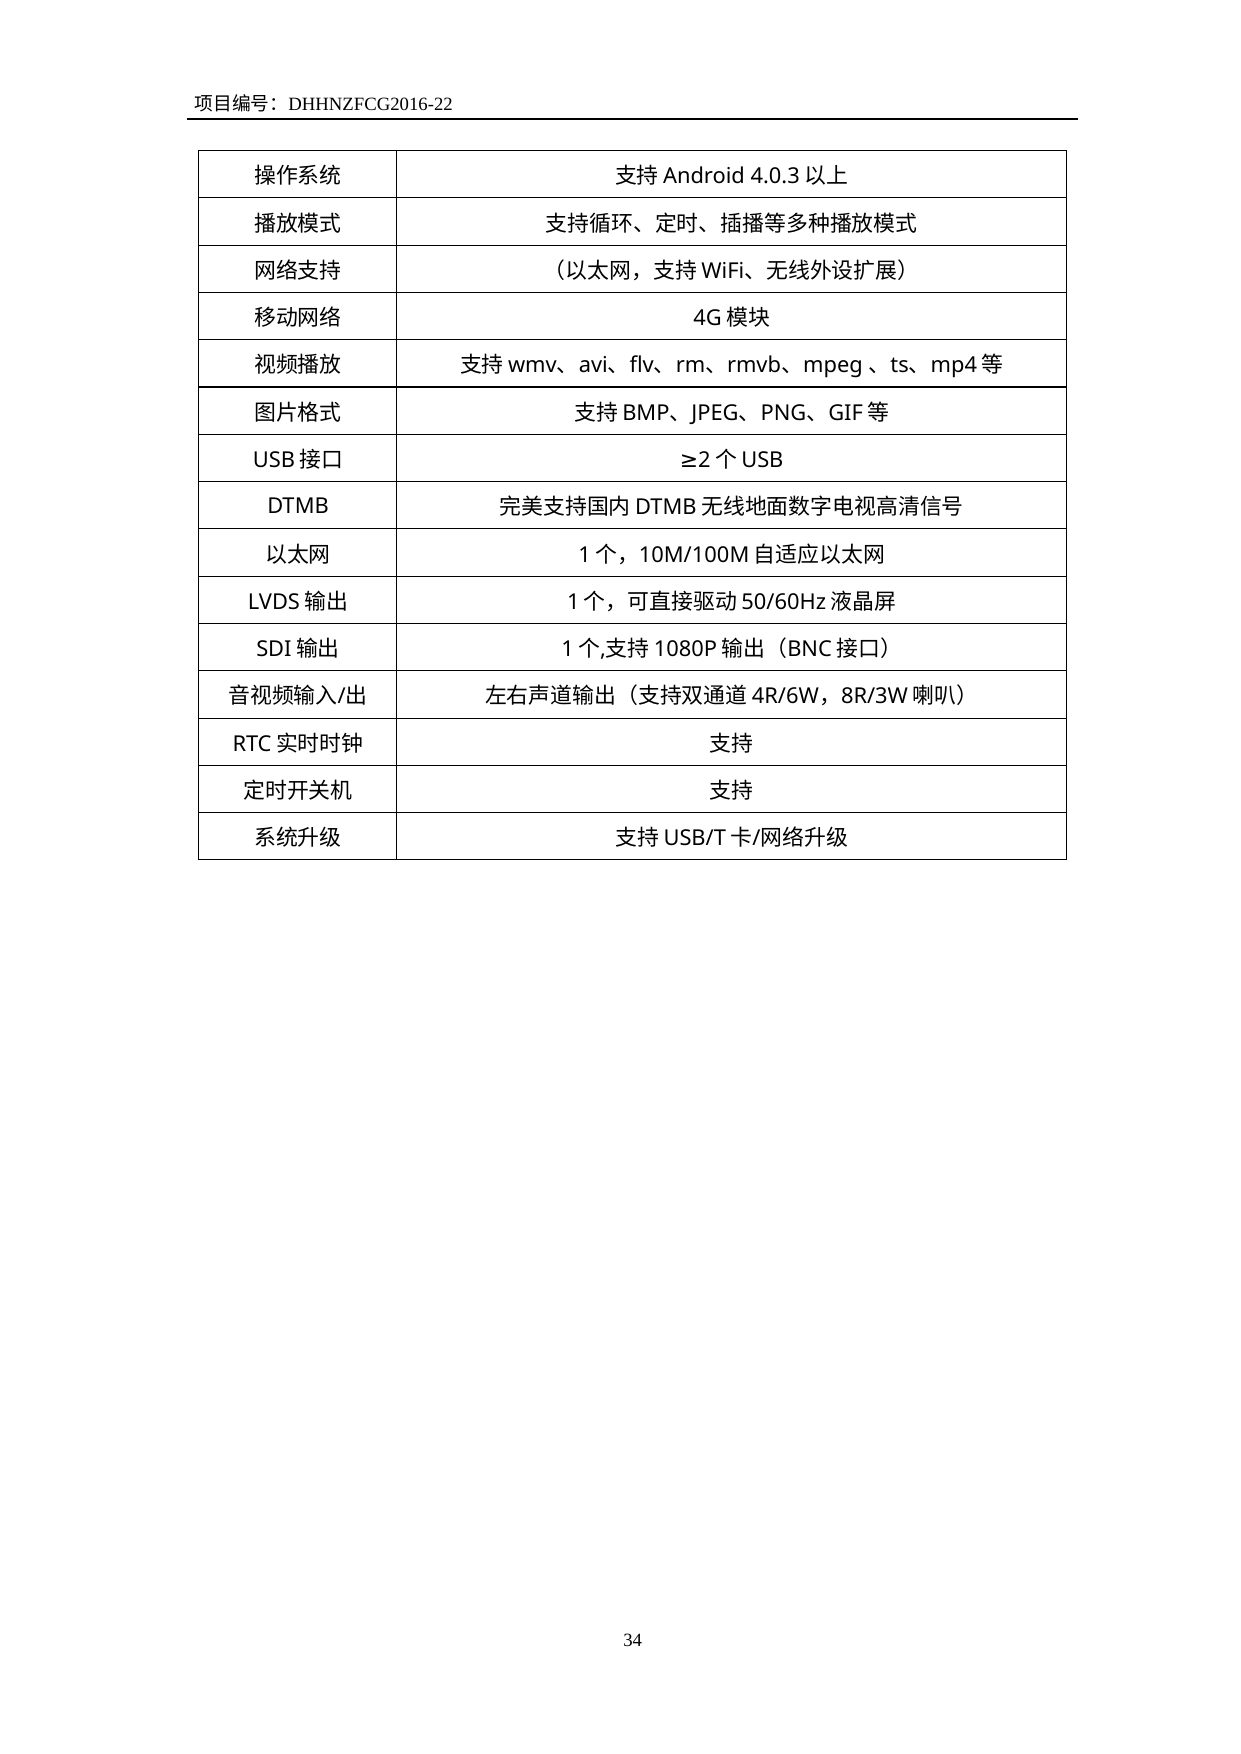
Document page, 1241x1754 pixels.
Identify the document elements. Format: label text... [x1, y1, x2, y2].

table_cell 播放模式 [199, 198, 396, 244]
table_cell 定时开关机 [199, 766, 396, 812]
table_cell 系统升级 [199, 813, 396, 859]
table_cell 1个，可直接驱动50/60Hz液晶屏 [397, 577, 1066, 623]
table_cell （以太网，支持WiFi、无线外设扩展） [397, 246, 1066, 292]
table_cell SDI输出 [199, 624, 396, 670]
table_cell 支持BMP、JPEG、PNG、GIF等 [397, 388, 1066, 434]
table_cell LVDS输出 [199, 577, 396, 623]
table_cell 视频播放 [199, 340, 396, 386]
table_cell 1个,支持1080P输出（BNC接口） [397, 624, 1066, 670]
table_cell 移动网络 [199, 293, 396, 339]
table_cell 完美支持国内DTMB无线地面数字电视高清信号 [397, 482, 1066, 528]
table_cell USB接口 [199, 435, 396, 481]
table_cell 网络支持 [199, 246, 396, 292]
table_cell 1个，10M/100M自适应以太网 [397, 529, 1066, 576]
table_cell 支持 [397, 766, 1066, 812]
table_cell 以太网 [199, 529, 396, 576]
table_cell 左右声道输出（支持双通道4R/6W，8R/3W喇叭） [397, 671, 1066, 717]
table_cell 支持 [397, 719, 1066, 765]
table_cell 4G模块 [397, 293, 1066, 339]
table_cell 图片格式 [199, 388, 396, 434]
table_cell 音视频输入/出 [199, 671, 396, 717]
table_cell 支持wmv、avi、flv、rm、rmvb、mpeg 、ts、mp4等 [397, 340, 1066, 386]
table_cell 支持Android 以上 [397, 151, 1066, 197]
table_cell 支持USB/T卡/网络升级 [397, 813, 1066, 859]
table_cell ≥2个USB [397, 435, 1066, 481]
table_cell 操作系统 [199, 151, 396, 197]
table_cell DTMB [199, 482, 396, 528]
table_cell RTC实时时钟 [199, 719, 396, 765]
table_cell 支持循环、定时、插播等多种播放模式 [397, 198, 1066, 244]
